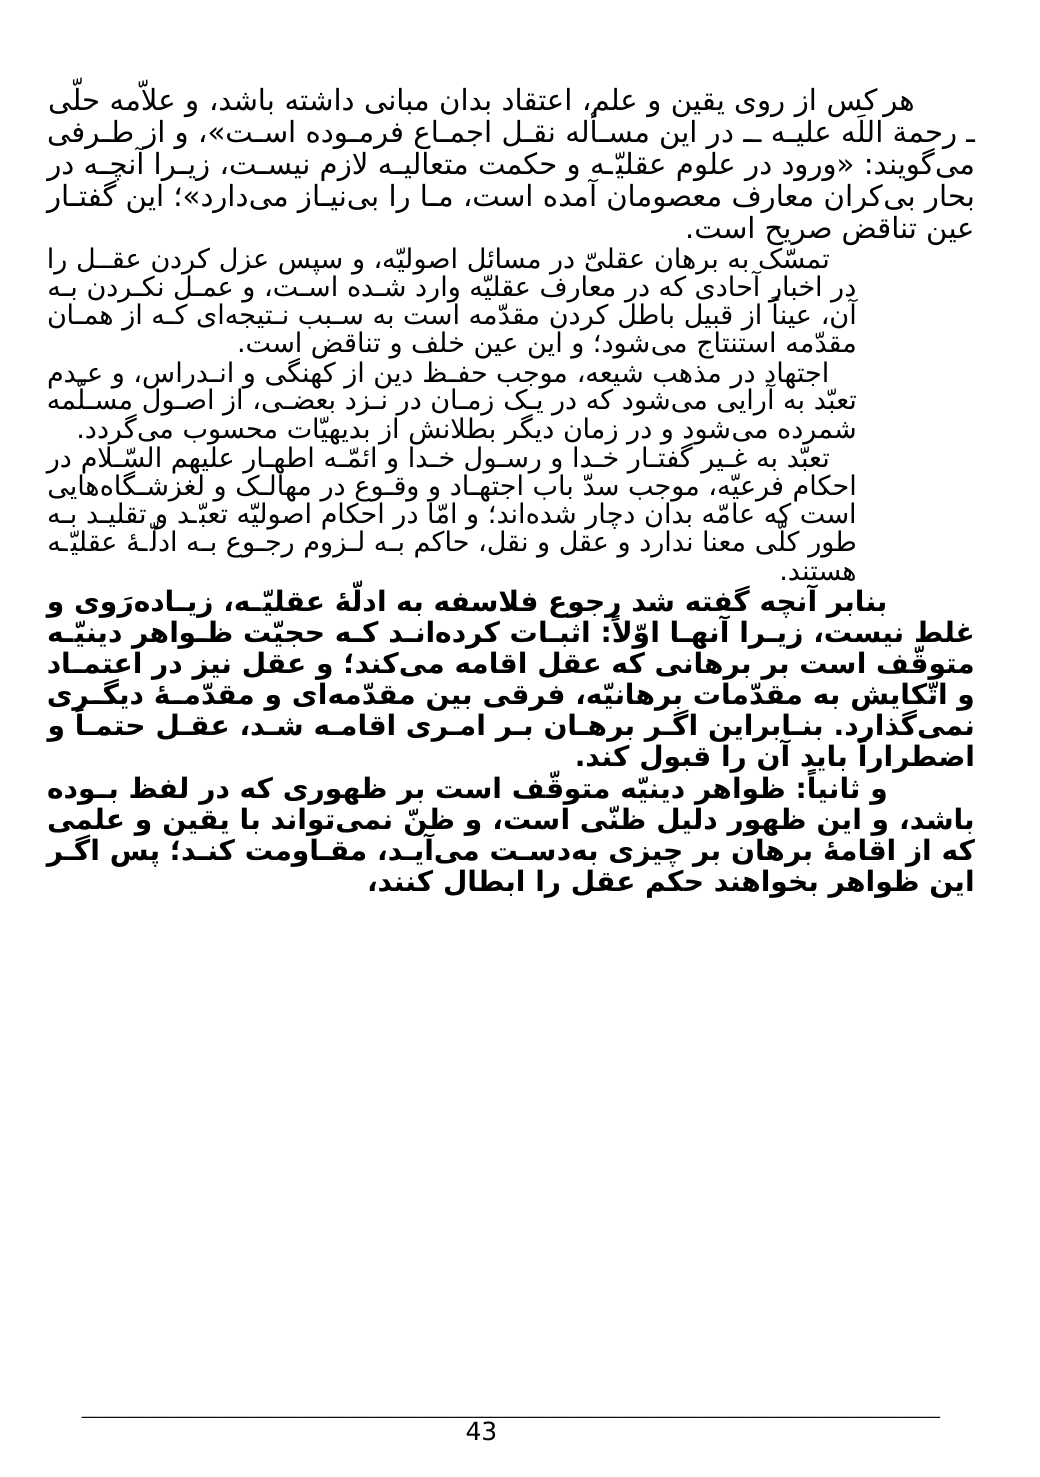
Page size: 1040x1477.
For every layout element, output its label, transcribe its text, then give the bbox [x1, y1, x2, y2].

text تعبّد به غیر گفتار خدا و رسول خدا و ائمّه اطهار علیهم السّلام در احکام فرعیّه، موجب سدّ باب اجتهاد و وقوع در مهالک و لغزشگاه‌هایی است که عامّه بدان دچار شده‌اند؛ و امّا در احکام اصولیّه تعبّد و تقلید به طور کلّی معنا ندارد و عقل و نقل، حاکم به لزوم رجوع به ادلّۀ عقلیّه هستند. [47, 444, 857, 587]
text و ثانیاً: ظواهر دینیّه متوقّف است بر ظهوری که در لفظ بوده باشد، و این ظهور دلیل ظنّی است، و ظنّ نمی‌تواند با یقین و علمی که از اقامۀ برهان بر چیزی به‌دست می‌آید، مقاومت کند؛ پس اگر این ظواهر بخواهند حکم عقل را ابطال کنند، [47, 773, 975, 898]
text بنابر آنچه گفته شد رجوع فلاسفه به ادلّۀ عقلیّه، زیاده‌رَوی و غلط نیست، زیرا آنها اوّلاً: اثبات کرده‌اند که حجیّت ظواهر دینیّه متوقّف است بر برهانی که عقل اقامه می‌کند؛ و عقل نیز در اعتماد و اتّکایش به مقدّمات برهانیّه، فرقی بین مقدّمه‌ای و مقدّمۀ دیگری نمی‌گذارد. بنابراین اگر برهان بر امری اقامه شد، عقل حتماً و اضطراراً باید آن را قبول کند. [47, 587, 975, 773]
text هر کس از روی یقین و علم، اعتقاد بدان مبانی داشته باشد، و علاّمه حلّی ـ رحمة اللَه علیه ـ در این مسأله نقل اجماع فرموده است»، و از طرفی می‌گویند: «ورود در علوم عقلیّه و حکمت متعالیه لازم نیست، زیرا آنچه در بحار بی‌کران معارف معصومان آمده است، ما را بی‌نیاز می‌دارد»؛ این گفتار عین تناقض صریح است. [47, 84, 975, 246]
text تمسّک به برهان عقلیّ در مسائل اصولیّه، و سپس عزل کردن عقل را در اخبار آحادی که در معارف عقلیّه وارد شده است، و عمل نکردن به آن، عیناً از قبیل باطل کردن مقدّمه است به سبب نتیجه‌ای که از همان مقدّمه استنتاج می‌شود؛ و این عین خلف و تناقض است. [47, 246, 857, 359]
text اجتهاد در مذهب شیعه، موجب حفظ دین از کهنگی و اندراس، و عدم تعبّد به آرایی می‌شود که در یک زمان در نزد بعضی، از اصول مسلّمه شمرده می‌شود و در زمان دیگر بطلانش از بدیهیّات محسوب می‌گردد. [47, 359, 857, 444]
